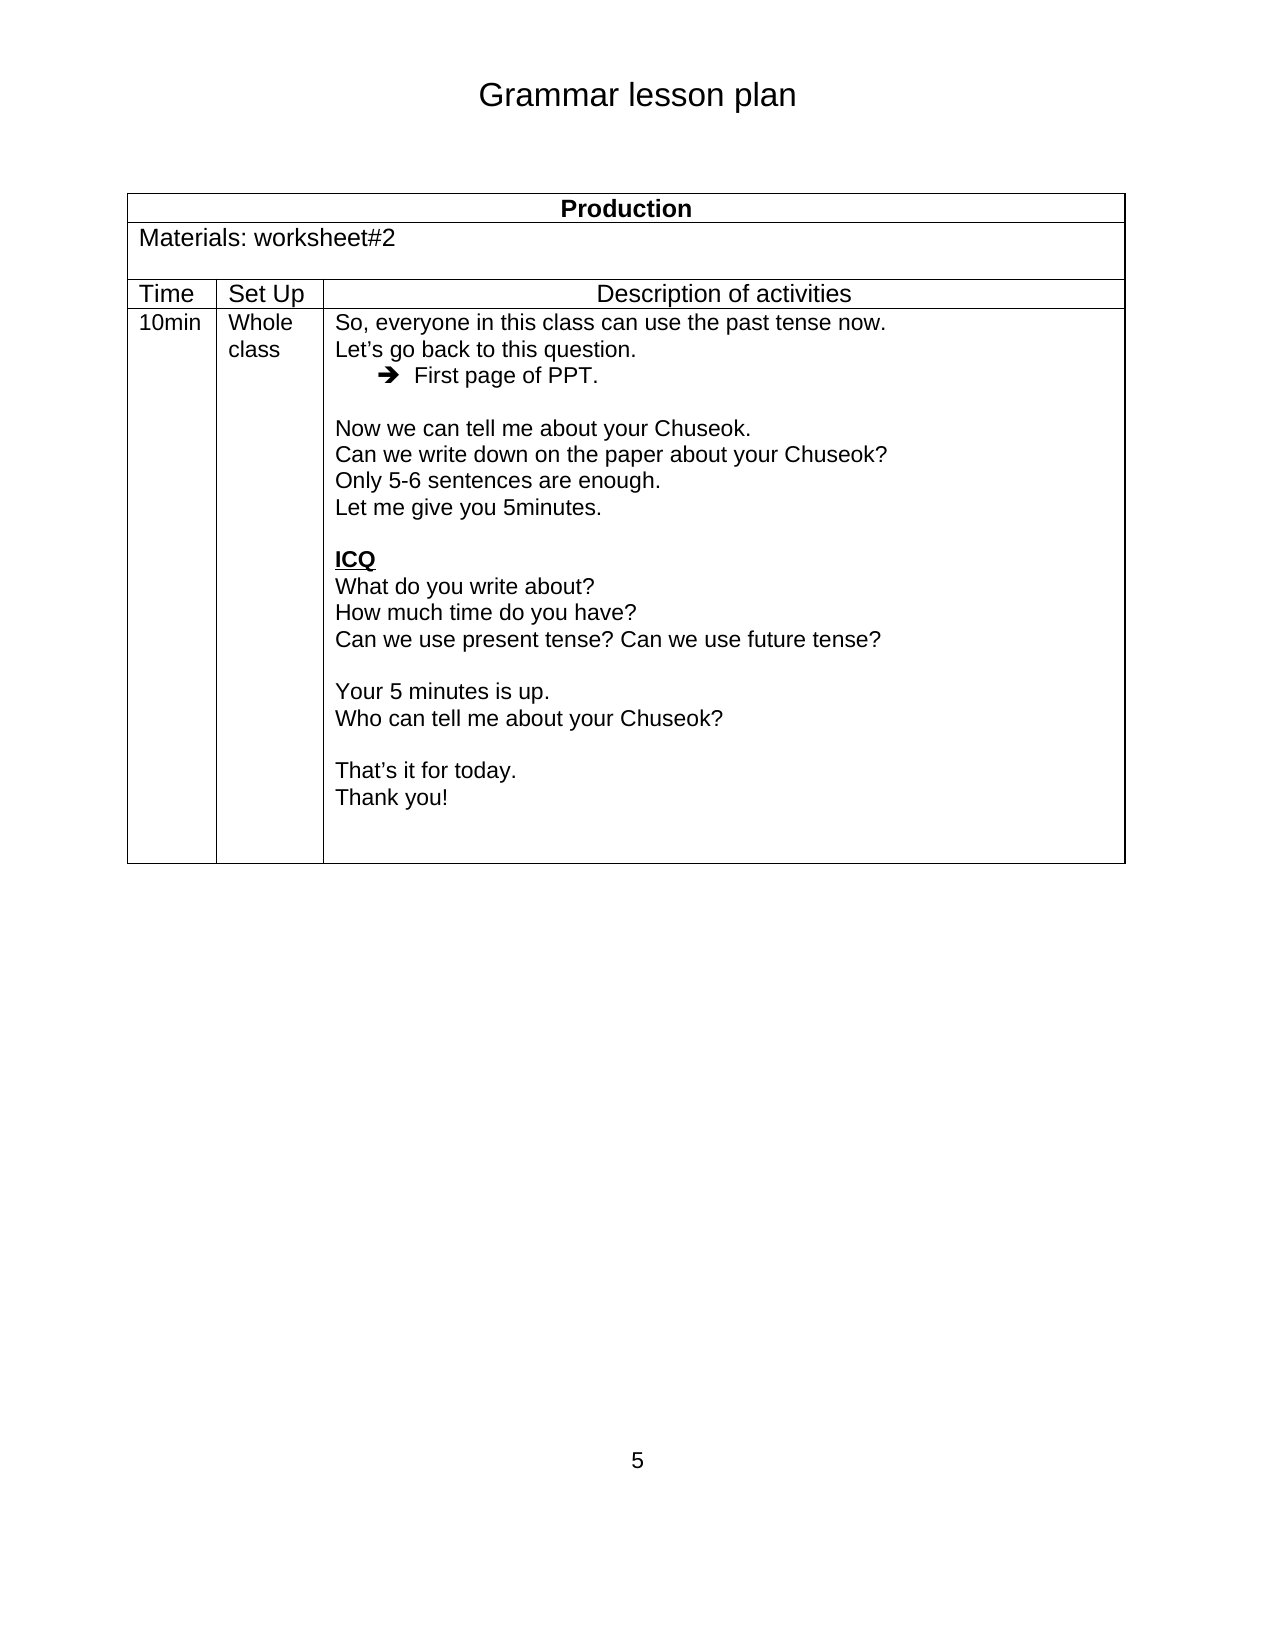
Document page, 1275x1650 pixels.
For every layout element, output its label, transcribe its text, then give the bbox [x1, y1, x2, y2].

table_cell 10min [128, 309, 216, 863]
table_cell Whole class [217, 309, 323, 863]
table_cell So, everyone in this class can use the past tense now. Let’s go back to this question. First page of PPT. Now we can tell me about your Chuseok. Can we write down on the paper about your Chuseok? Only 5-6 sentences are enough. Let me give you 5minutes. ICQ What do you write about? How much time do you have? Can we use present tense? Can we use future tense? Your 5 minutes is up. Who can tell me about your Chuseok? That’s it for today. Thank you! [324, 309, 1124, 863]
table_cell Set Up [217, 280, 323, 308]
table_cell Description of activities [324, 280, 1124, 308]
table_header Production [128, 194, 1124, 222]
table_cell Time [128, 280, 216, 308]
table_cell Materials: worksheet#2 [128, 223, 1124, 278]
